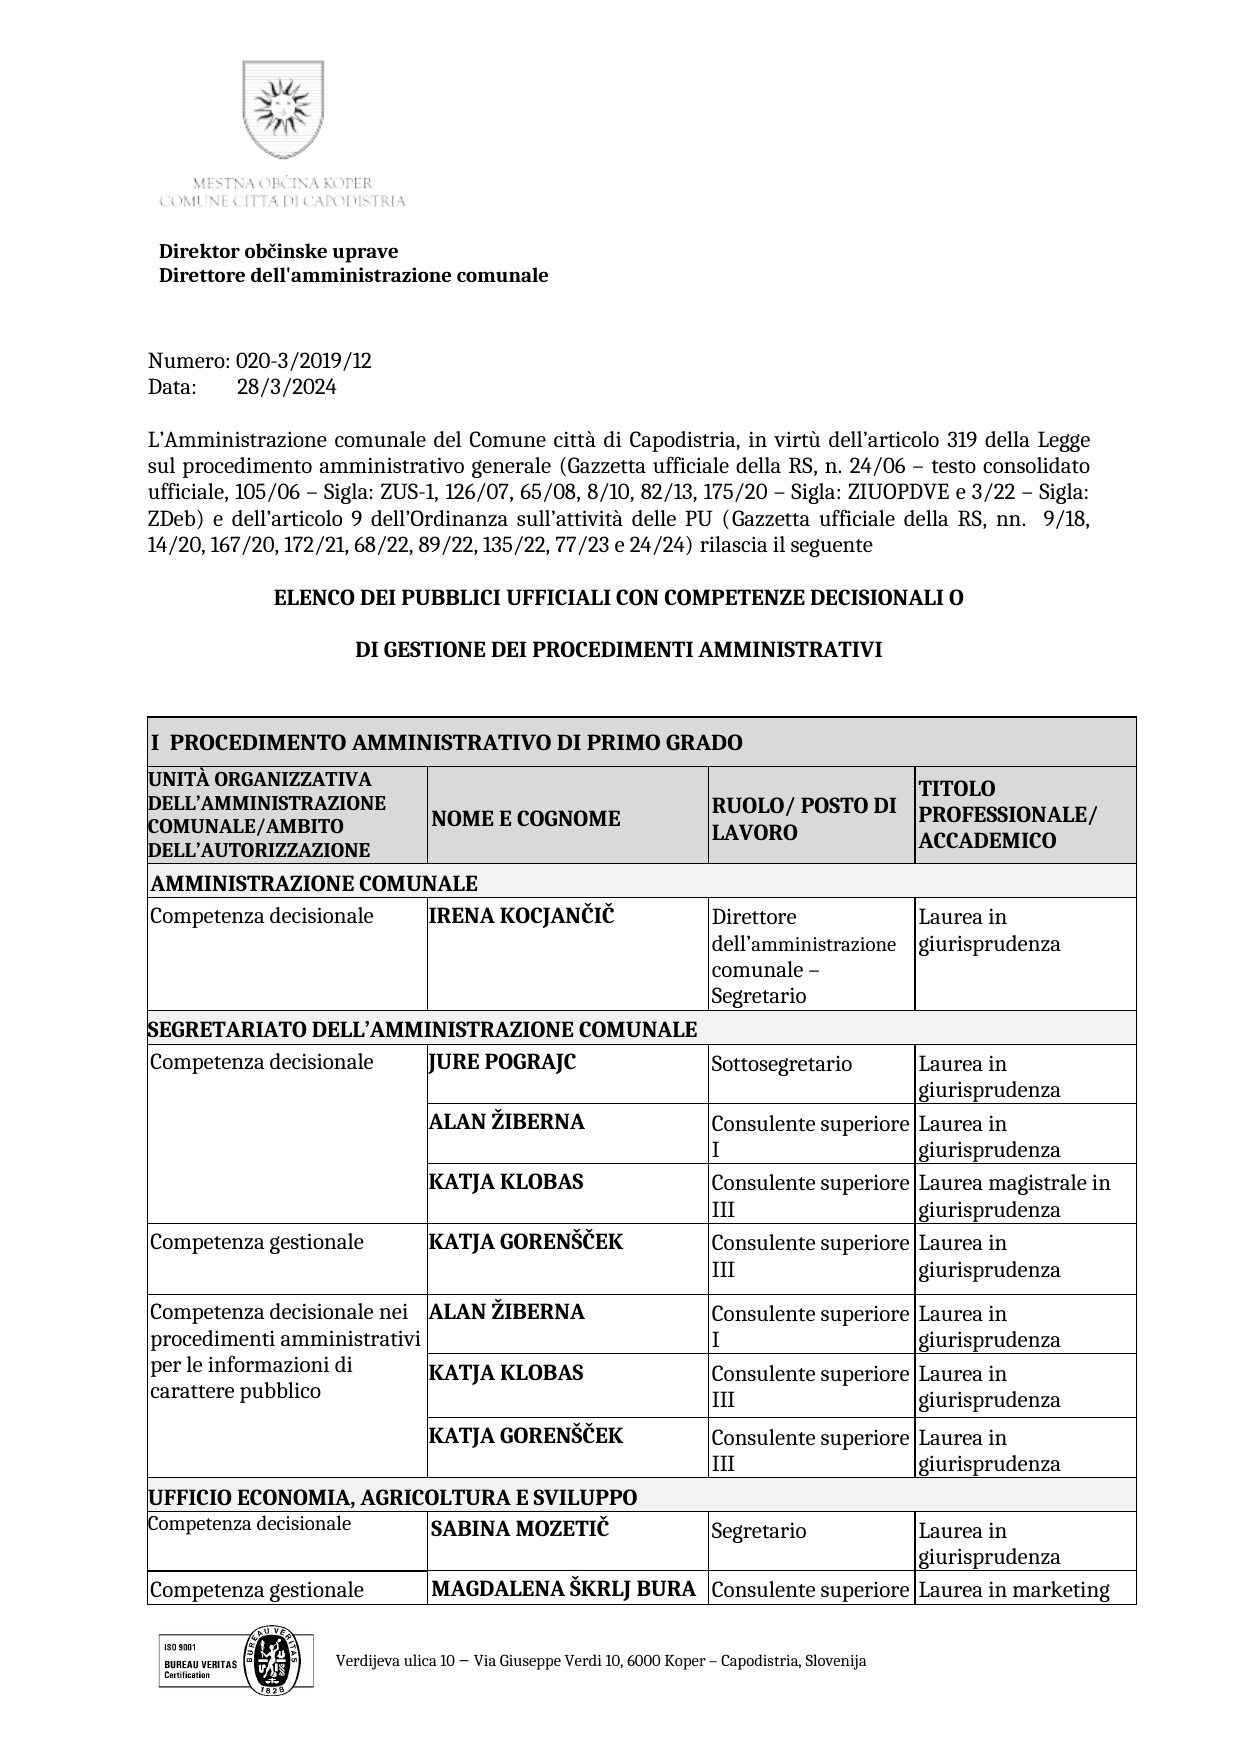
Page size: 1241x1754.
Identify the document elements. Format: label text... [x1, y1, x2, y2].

text DI GESTIONE DEI PROCEDIMENTI AMMINISTRATIVI [148, 637, 1090, 664]
text L’Amministrazione comunale del Comune città di Capodistria, in virtù dell’articolo 319 della Legge sul procedimento amministrativo generale (Gazzetta ufficiale della RS, n. 24/06 – testo consolidato ufficiale, 105/06 – Sigla: ZUS-1, 126/07, 65/08, 8/10, 82/13, 175/20 – Sigla: ZIUOPDVE e 3/22 – Sigla: ZDeb) e dell’articolo 9 dell’Ordinanza sull’attività delle PU (Gazzetta ufficiale della RS, nn. 9/18, 14/20, 167/20, 172/21, 68/22, 89/22, 135/22, 77/23 e 24/24) rilascia il seguente [148, 426, 1090, 558]
table_cell KATJA GORENŠČEK [428, 1418, 708, 1477]
table_cell ALAN ŽIBERNA [428, 1104, 708, 1163]
table_cell AMMINISTRAZIONE COMUNALE [148, 864, 1136, 897]
table_cell Laurea in giurisprudenza [916, 1295, 1136, 1353]
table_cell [428, 1571, 708, 1604]
table_cell NOME E COGNOME [428, 767, 708, 863]
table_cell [148, 1572, 427, 1604]
table_cell TITOLO PROFESSIONALE/ ACCADEMICO [916, 767, 1136, 863]
table_cell KATJA KLOBAS [428, 1164, 708, 1223]
table_cell Competenza decisionale [148, 1512, 427, 1570]
table_cell Competenza decisionale nei procedimenti amministrativi per le informazioni di carattere pubblico [148, 1295, 427, 1477]
table_cell Consulente superiore III [709, 1164, 914, 1223]
table_cell Laurea in giurisprudenza [916, 1354, 1136, 1417]
table_cell Direttore dell’amministrazione comunale – Segretario [709, 898, 914, 1009]
table_cell SABINA MOZETIČ [428, 1512, 708, 1570]
table_cell Laurea in giurisprudenza [916, 898, 1136, 1009]
table_cell Consulente superiore I [709, 1104, 914, 1163]
table_cell Sottosegretario [709, 1045, 914, 1103]
table_cell Laurea in giurisprudenza [916, 1104, 1136, 1163]
table_cell Laurea in giurisprudenza [916, 1418, 1136, 1477]
picture [158, 1625, 314, 1696]
table_cell Laurea in giurisprudenza [916, 1045, 1136, 1103]
table_cell SEGRETARIATO DELL’AMMINISTRAZIONE COMUNALE [148, 1011, 1136, 1043]
table_cell Laurea in giurisprudenza [916, 1224, 1136, 1293]
table_cell Consulente superiore III [709, 1354, 914, 1417]
table_header I PROCEDIMENTO AMMINISTRATIVO DI PRIMO GRADO [148, 718, 1136, 766]
table_cell UFFICIO ECONOMIA, AGRICOLTURA E SVILUPPO [148, 1478, 1136, 1511]
table_cell Competenza decisionale [148, 1045, 427, 1223]
table_cell Consulente superiore III [709, 1418, 914, 1477]
table_cell Consulente superiore III [709, 1224, 914, 1293]
table_cell JURE POGRAJC [428, 1045, 708, 1103]
table_cell Segretario [709, 1512, 914, 1570]
table_cell KATJA GORENŠČEK [428, 1224, 708, 1293]
text ELENCO DEI PUBBLICI UFFICIALI CON COMPETENZE DECISIONALI O [148, 584, 1090, 611]
table_cell Laurea magistrale in giurisprudenza [916, 1164, 1136, 1223]
table_cell RUOLO/ POSTO DI LAVORO [709, 767, 914, 863]
table_cell Laurea in marketing [916, 1571, 1136, 1604]
table_cell UNITÀ ORGANIZZATIVA DELL’AMMINISTRAZIONE COMUNALE/AMBITO DELL’AUTORIZZAZIONE [148, 767, 427, 863]
table_cell KATJA KLOBAS [428, 1354, 708, 1417]
text Numero: 020-3/2019/12 [148, 347, 1090, 374]
table_cell IRENA KOCJANČIČ [428, 898, 708, 1009]
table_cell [709, 1571, 914, 1604]
table_cell ALAN ŽIBERNA [428, 1295, 708, 1353]
table_cell Competenza decisionale [148, 898, 427, 1009]
table_cell Consulente superiore I [709, 1295, 914, 1353]
table_cell Competenza gestionale [148, 1224, 427, 1293]
text Data: 28/3/2024 [148, 374, 1090, 400]
table_cell Laurea in giurisprudenza [916, 1512, 1136, 1570]
